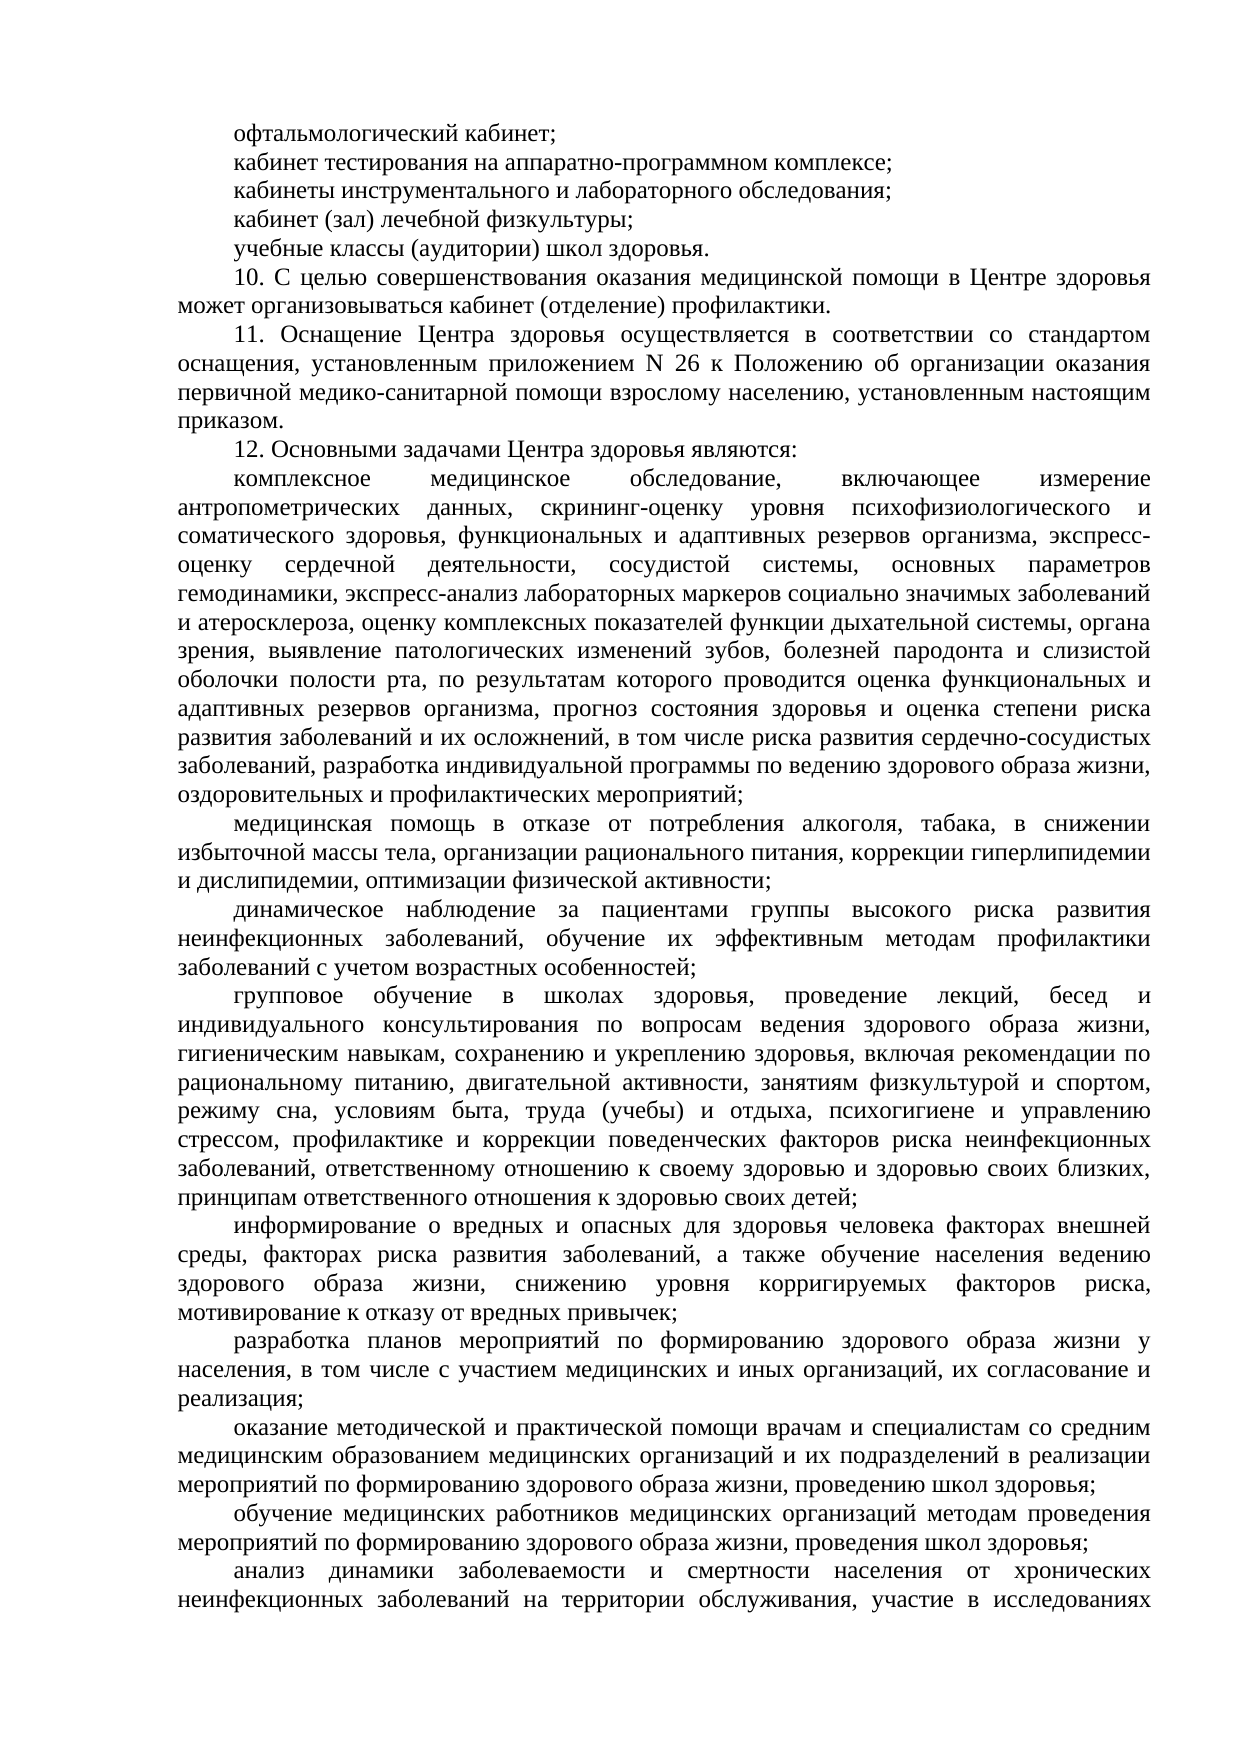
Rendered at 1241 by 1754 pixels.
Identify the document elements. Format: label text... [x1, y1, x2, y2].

text кабинет (зал) лечебной физкультуры; [177, 204, 1152, 233]
text обучение медицинских работников медицинских организаций методам проведения мероприятий по формированию здорового образа жизни, проведения школ здоровья; [177, 1498, 1152, 1556]
text динамическое наблюдение за пациентами группы высокого риска развития неинфекционных заболеваний, обучение их эффективным методам профилактики заболеваний с учетом возрастных особенностей; [177, 894, 1152, 981]
text кабинеты инструментального и лабораторного обследования; [177, 176, 1152, 204]
text кабинет тестирования на аппаратно-программном комплексе; [177, 147, 1152, 176]
text офтальмологический кабинет; [177, 118, 1152, 147]
text информирование о вредных и опасных для здоровья человека факторах внешней среды, факторах риска развития заболеваний, а также обучение населения ведению здорового образа жизни, снижению уровня корригируемых факторов риска, мотивирование к отказу от вредных привычек; [177, 1211, 1152, 1326]
text оказание методической и практической помощи врачам и специалистам со средним медицинским образованием медицинских организаций и их подразделений в реализации мероприятий по формированию здорового образа жизни, проведению школ здоровья; [177, 1412, 1152, 1498]
text 12. Основными задачами Центра здоровья являются: [177, 434, 1152, 463]
text учебные классы (аудитории) школ здоровья. [177, 233, 1152, 262]
text 10. С целью совершенствования оказания медицинской помощи в Центре здоровья может организовываться кабинет (отделение) профилактики. [177, 262, 1152, 319]
text разработка планов мероприятий по формированию здорового образа жизни у населения, в том числе с участием медицинских и иных организаций, их согласование и реализация; [177, 1326, 1152, 1412]
text комплексное медицинское обследование, включающее измерение антропометрических данных, скрининг-оценку уровня психофизиологического и соматического здоровья, функциональных и адаптивных резервов организма, экспресс-оценку сердечной деятельности, сосудистой системы, основных параметров гемодинамики, экспресс-анализ лабораторных маркеров социально значимых заболеваний и атеросклероза, оценку комплексных показателей функции дыхательной системы, органа зрения, выявление патологических изменений зубов, болезней пародонта и слизистой оболочки полости рта, по результатам которого проводится оценка функциональных и адаптивных резервов организма, прогноз состояния здоровья и оценка степени риска развития заболеваний и их осложнений, в том числе риска развития сердечно-сосудистых заболеваний, разработка индивидуальной программы по ведению здорового образа жизни, оздоровительных и профилактических мероприятий; [177, 463, 1152, 808]
text групповое обучение в школах здоровья, проведение лекций, бесед и индивидуального консультирования по вопросам ведения здорового образа жизни, гигиеническим навыкам, сохранению и укреплению здоровья, включая рекомендации по рациональному питанию, двигательной активности, занятиям физкультурой и спортом, режиму сна, условиям быта, труда (учебы) и отдыха, психогигиене и управлению стрессом, профилактике и коррекции поведенческих факторов риска неинфекционных заболеваний, ответственному отношению к своему здоровью и здоровью своих близких, принципам ответственного отношения к здоровью своих детей; [177, 981, 1152, 1211]
text медицинская помощь в отказе от потребления алкоголя, табака, в снижении избыточной массы тела, организации рационального питания, коррекции гиперлипидемии и дислипидемии, оптимизации физической активности; [177, 808, 1152, 894]
text 11. Оснащение Центра здоровья осуществляется в соответствии со стандартом оснащения, установленным приложением N 26 к Положению об организации оказания первичной медико-санитарной помощи взрослому населению, установленным настоящим приказом. [177, 319, 1152, 434]
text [177, 1556, 1152, 1613]
